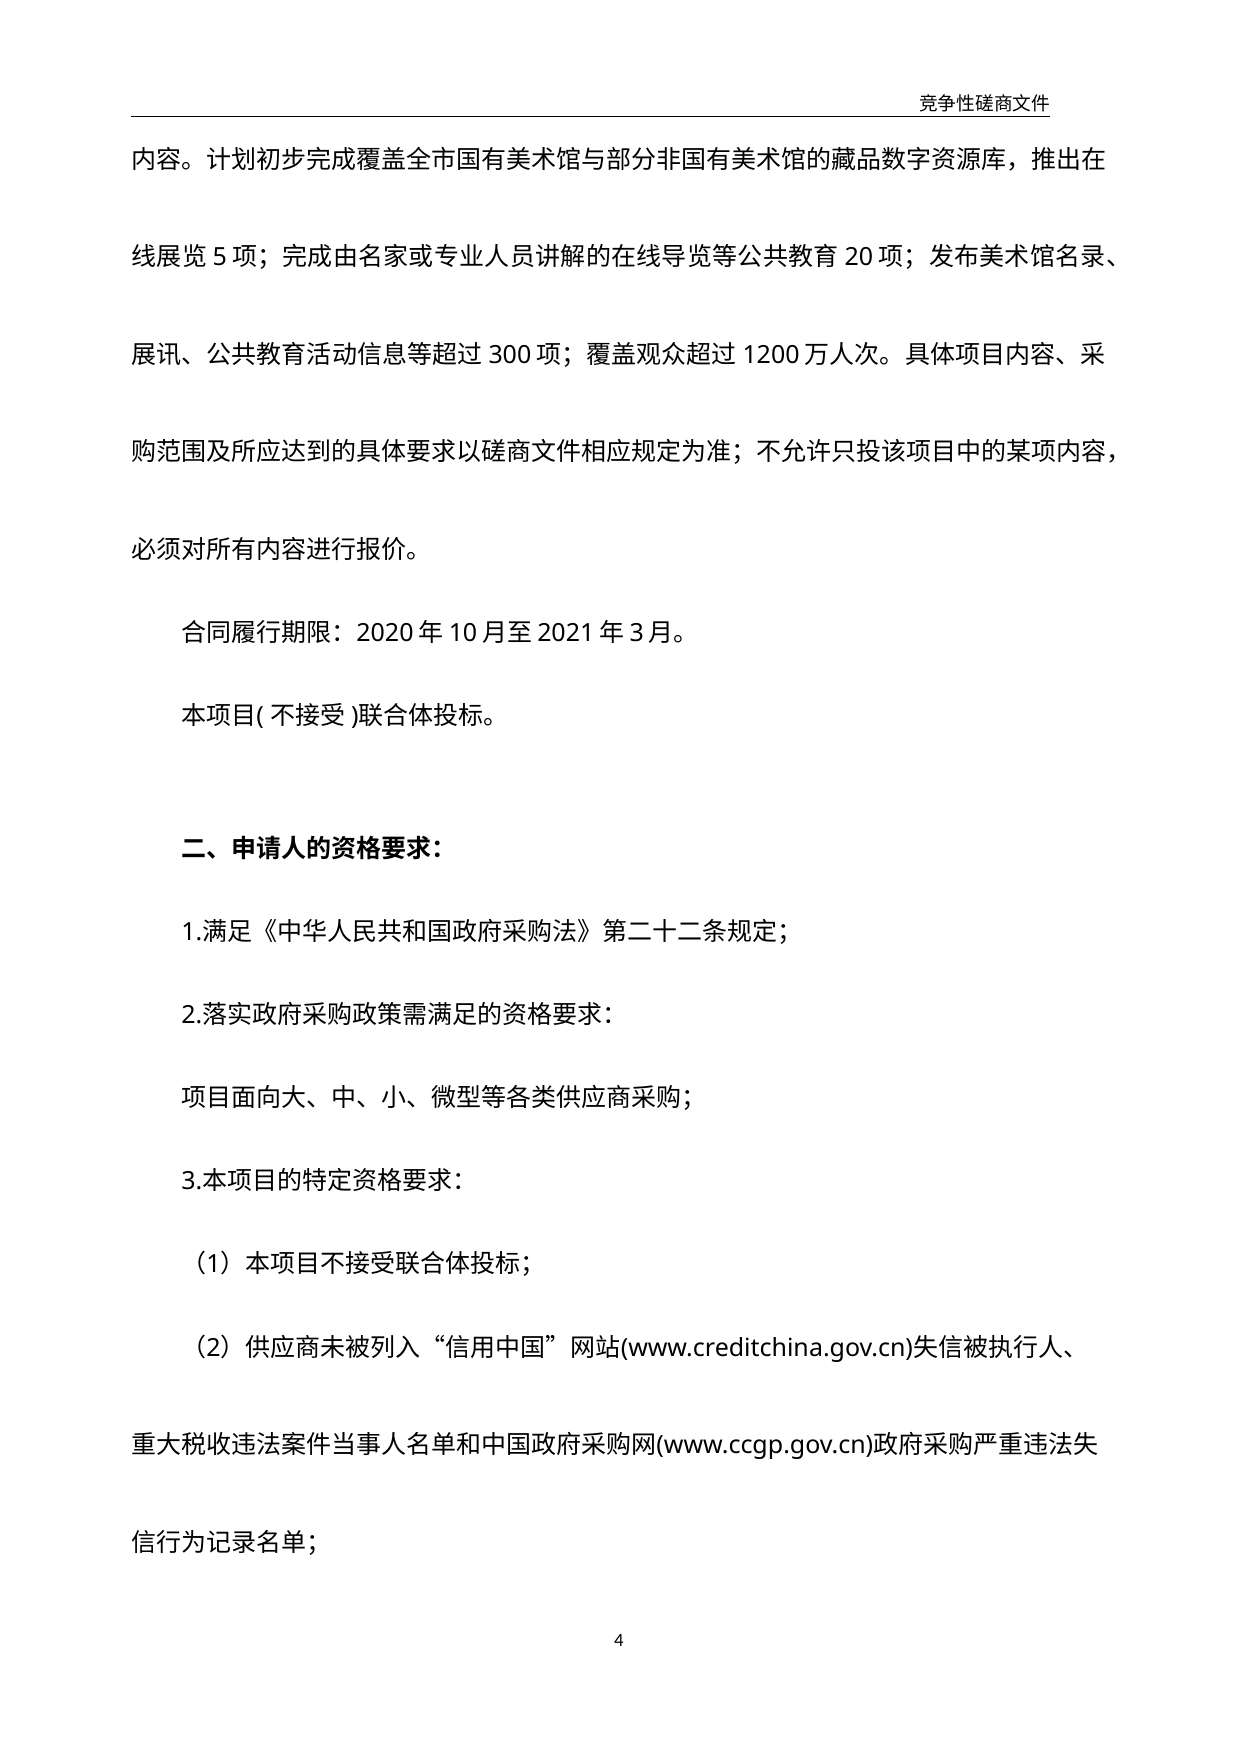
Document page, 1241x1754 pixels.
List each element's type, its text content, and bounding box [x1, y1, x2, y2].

text 1.满足《中华人民共和国政府采购法》第二十二条规定； [131, 897, 1106, 962]
text 合同履行期限：2020年10月至2021年3月。 [131, 598, 1106, 663]
text （2）供应商未被列入“信用中国”网站(www.creditchina.gov.cn)失信被执行人、重大税收违法案件当事人名单和中国政府采购网(www.ccgp.gov.cn)政府采购严重违法失信行为记录名单； [131, 1313, 1106, 1573]
text 项目面向大、中、小、微型等各类供应商采购； [131, 1063, 1106, 1128]
text 本项目( 不接受 )联合体投标。 [131, 681, 1106, 746]
text 3.本项目的特定资格要求： [131, 1146, 1106, 1211]
text 2.落实政府采购政策需满足的资格要求： [131, 980, 1106, 1045]
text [131, 125, 1106, 580]
text （1）本项目不接受联合体投标； [131, 1229, 1106, 1294]
text 二、申请人的资格要求： [131, 814, 1106, 879]
